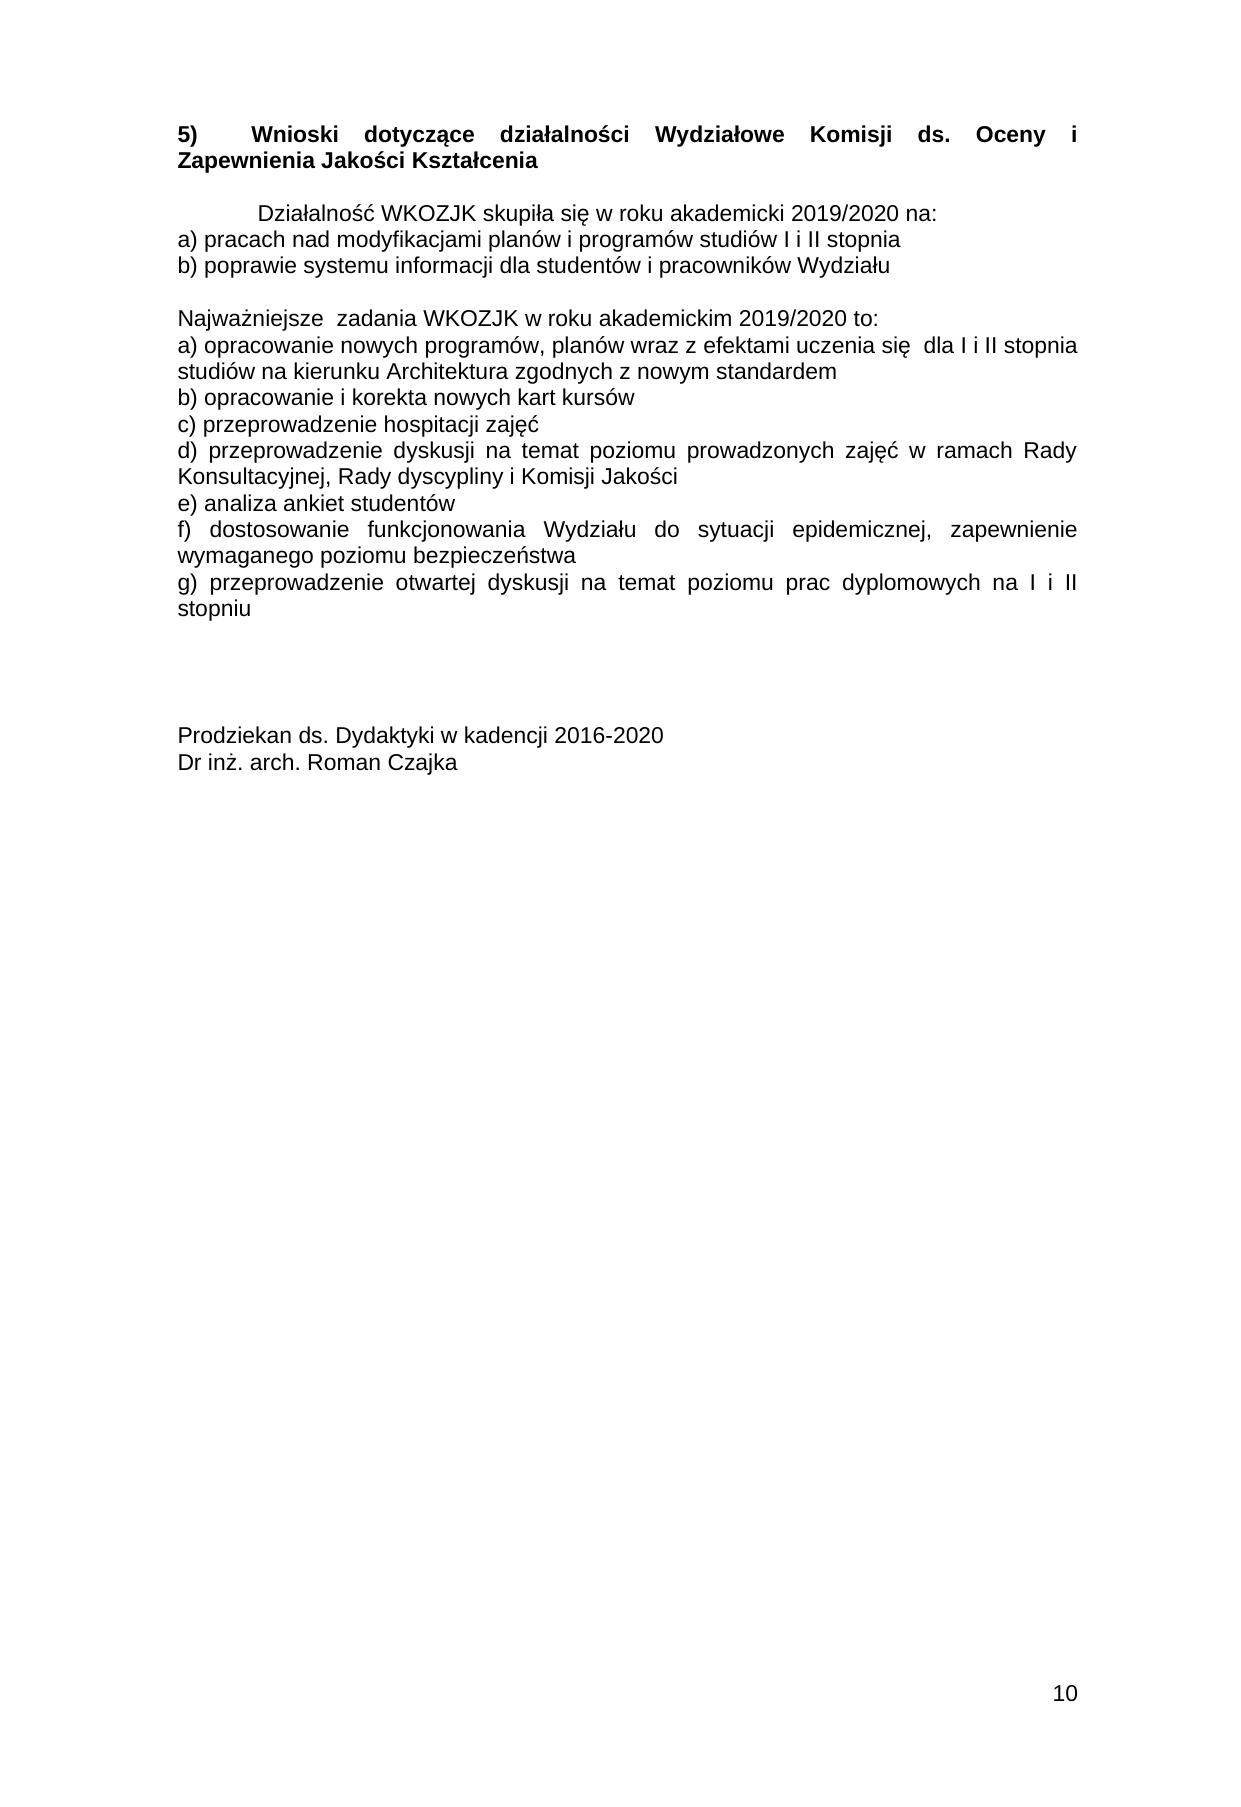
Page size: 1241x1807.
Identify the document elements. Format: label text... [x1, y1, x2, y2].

text e) analiza ankiet studentów [177, 490, 1078, 516]
text b) opracowanie i korekta nowych kart kursów [177, 384, 1078, 411]
text Dr inż. arch. Roman Czajka [177, 748, 1078, 775]
text Prodziekan ds. Dydaktyki w kadencji 2016-2020 [177, 722, 1078, 748]
text f) dostosowanie funkcjonowania Wydziału do sytuacji epidemicznej, zapewnienie wymaganego poziomu bezpieczeństwa [177, 516, 1078, 569]
text d) przeprowadzenie dyskusji na temat poziomu prowadzonych zajęć w ramach Rady Konsultacyjnej, Rady dyscypliny i Komisji Jakości [177, 437, 1078, 490]
text Działalność WKOZJK skupiła się w roku akademicki 2019/2020 na: [177, 200, 1078, 226]
text a) opracowanie nowych programów, planów wraz z efektami uczenia się dla I i II stopnia studiów na kierunku Architektura zgodnych z nowym standardem [177, 332, 1078, 384]
text Najważniejsze zadania WKOZJK w roku akademickim 2019/2020 to: [177, 305, 1078, 332]
text c) przeprowadzenie hospitacji zajęć [177, 411, 1078, 437]
text a) pracach nad modyfikacjami planów i programów studiów I i II stopnia [177, 226, 1078, 252]
text g) przeprowadzenie otwartej dyskusji na temat poziomu prac dyplomowych na I i II stopniu [177, 569, 1078, 621]
list 5) Wnioski dotyczące działalności Wydziałowe Komisji ds. Oceny i Zapewnienia Jakości Kształcenia [177, 121, 1078, 173]
text b) poprawie systemu informacji dla studentów i pracowników Wydziału [177, 252, 1078, 279]
